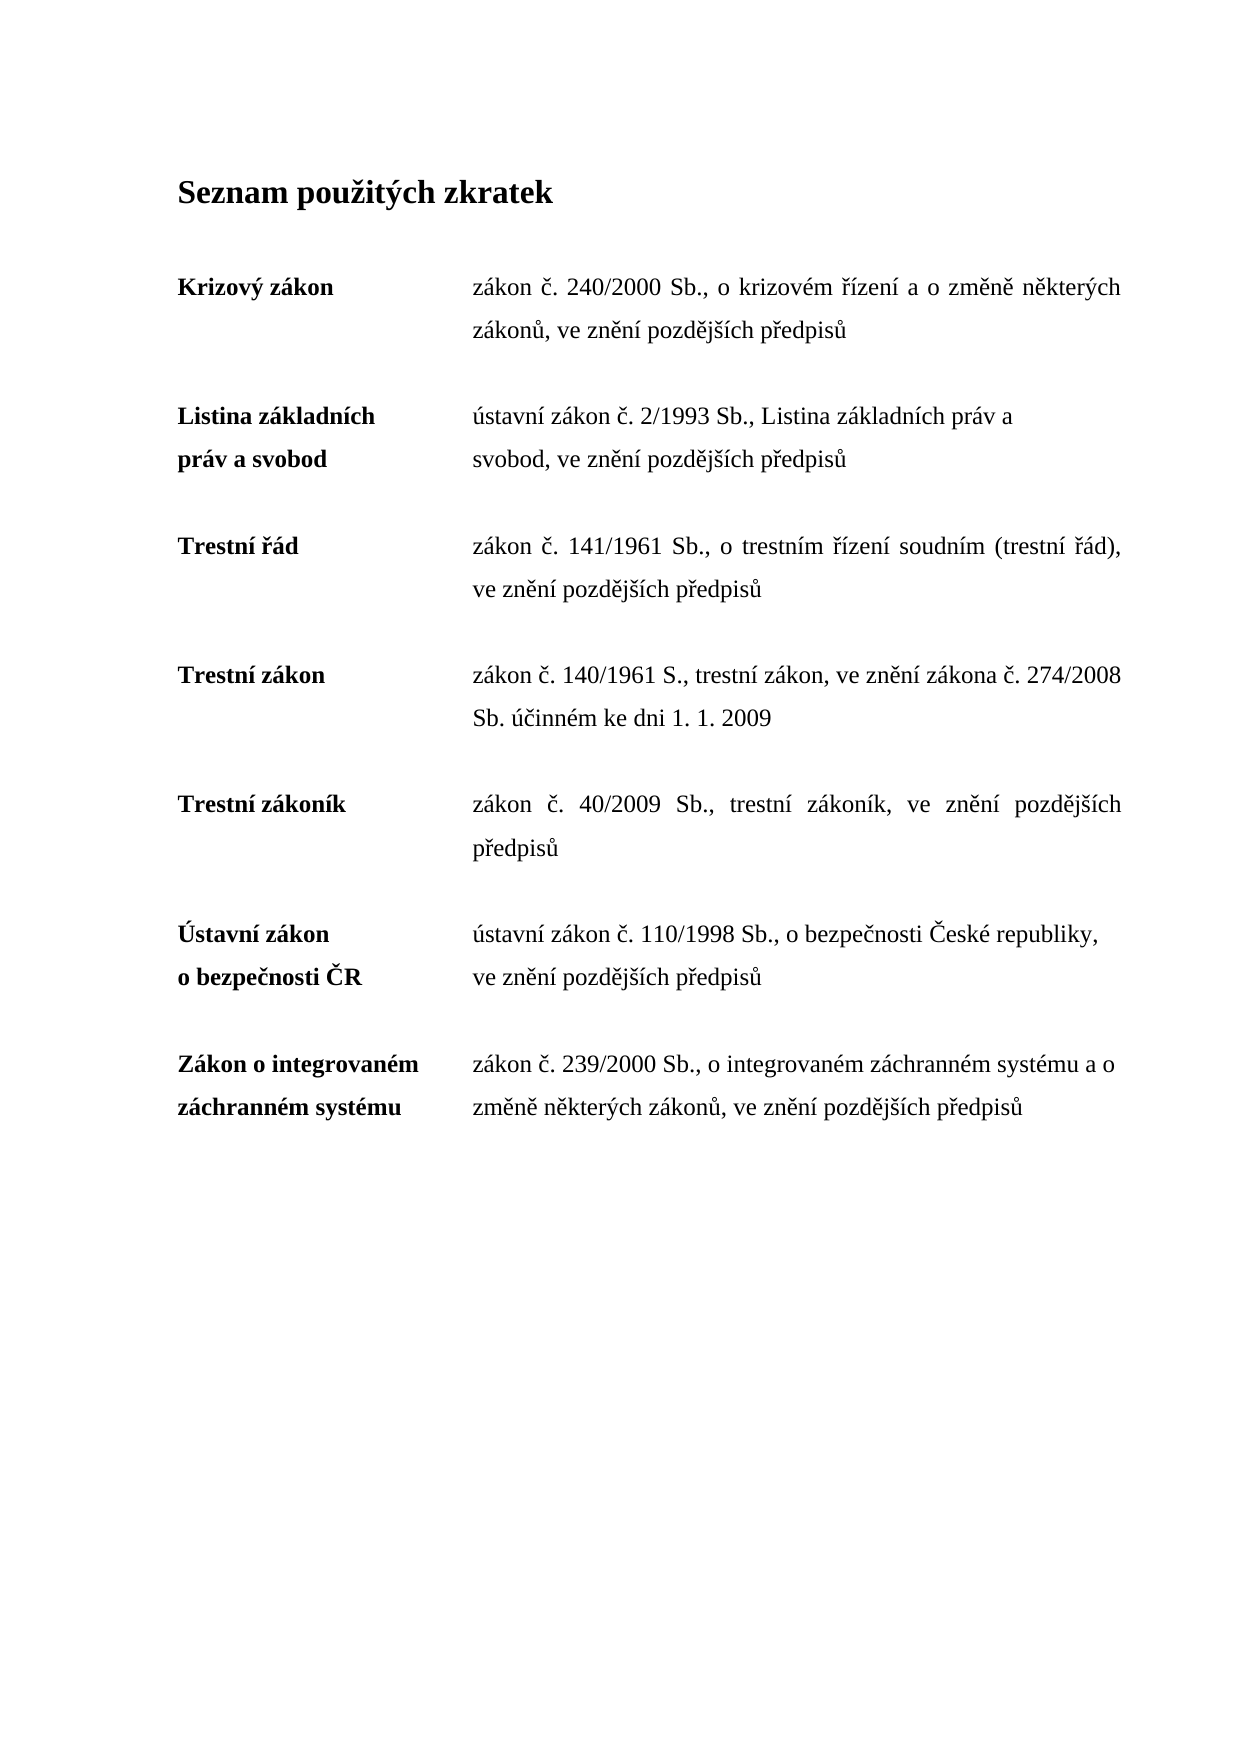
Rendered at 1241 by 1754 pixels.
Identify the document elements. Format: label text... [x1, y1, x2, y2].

text o bezpečnosti ČR ve znění pozdějších předpisů [177, 962, 1122, 991]
text Trestní řád zákon č. 141/1961 Sb., o trestním řízení soudním (trestní řád), ve znění pozdějších předpisů [177, 531, 1122, 603]
text Zákon o integrovaném zákon č. 239/2000 Sb., o integrovaném záchranném systému a o [177, 1049, 1122, 1078]
text Ústavní zákon ústavní zákon č. 110/1998 Sb., o bezpečnosti České republiky, [177, 919, 1122, 948]
text Krizový zákon zákon č. 240/2000 Sb., o krizovém řízení a o změně některých zákonů, ve znění pozdějších předpisů [177, 272, 1122, 344]
subtitle Seznam použitých zkratek [177, 173, 1122, 211]
text Trestní zákoník zákon č. 40/2009 Sb., trestní zákoník, ve znění pozdějších předpisů [177, 789, 1122, 861]
text záchranném systému změně některých zákonů, ve znění pozdějších předpisů [177, 1092, 1122, 1121]
text práv a svobod svobod, ve znění pozdějších předpisů [177, 444, 1122, 473]
text Listina základních ústavní zákon č. 2/1993 Sb., Listina základních práv a [177, 401, 1122, 430]
text Trestní zákon zákon č. 140/1961 S., trestní zákon, ve znění zákona č. 274/2008 Sb. účinném ke dni 1. 1. 2009 [177, 660, 1122, 732]
